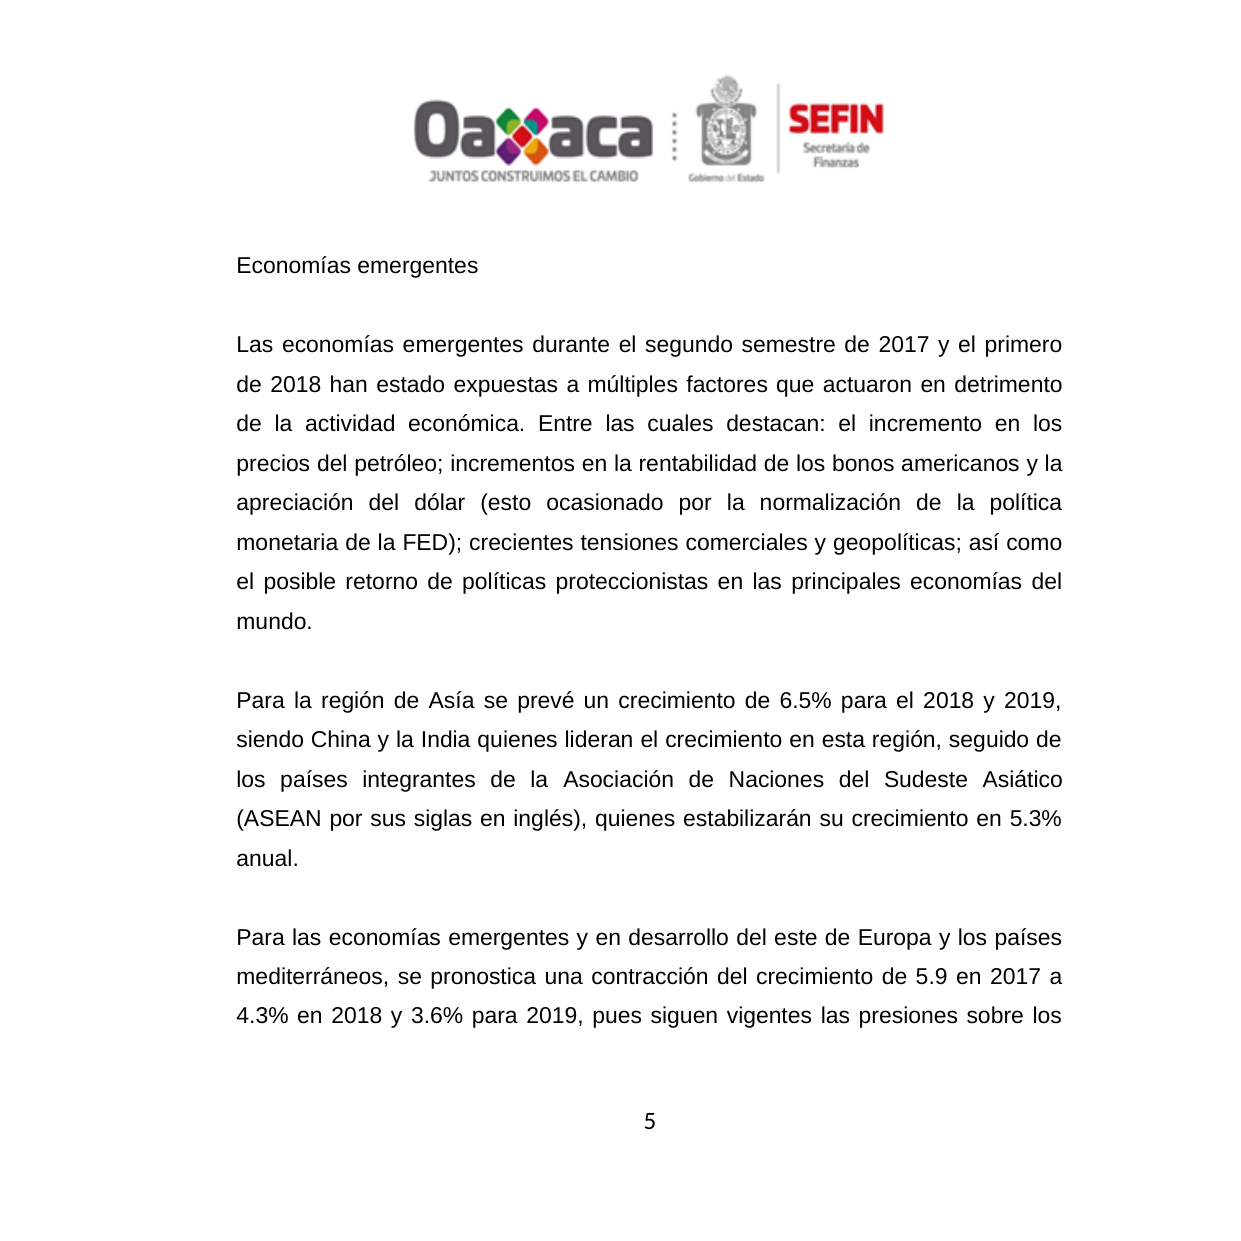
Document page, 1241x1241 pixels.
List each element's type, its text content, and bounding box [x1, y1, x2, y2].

text Las economías emergentes durante el segundo semestre de 2017 y el primero de 2018 han estado expuestas a múltiples factores que actuaron en detrimento de la actividad económica. Entre las cuales destacan: el incremento en los precios del petróleo; incrementos en la rentabilidad de los bonos americanos y la apreciación del dólar (esto ocasionado por la normalización de la política monetaria de la FED); crecientes tensiones comerciales y geopolíticas; así como el posible retorno de políticas proteccionistas en las principales economías del mundo. [236, 331, 1063, 634]
text Para la región de Asía se prevé un crecimiento de 6.5% para el 2018 y 2019, siendo China y la India quienes lideran el crecimiento en esta región, seguido de los países integrantes de la Asociación de Naciones del Sudeste Asiático (ASEAN por sus siglas en inglés), quienes estabilizarán su crecimiento en 5.3% anual. [236, 687, 1063, 871]
picture [408, 73, 891, 193]
text Economías emergentes [236, 252, 1063, 279]
